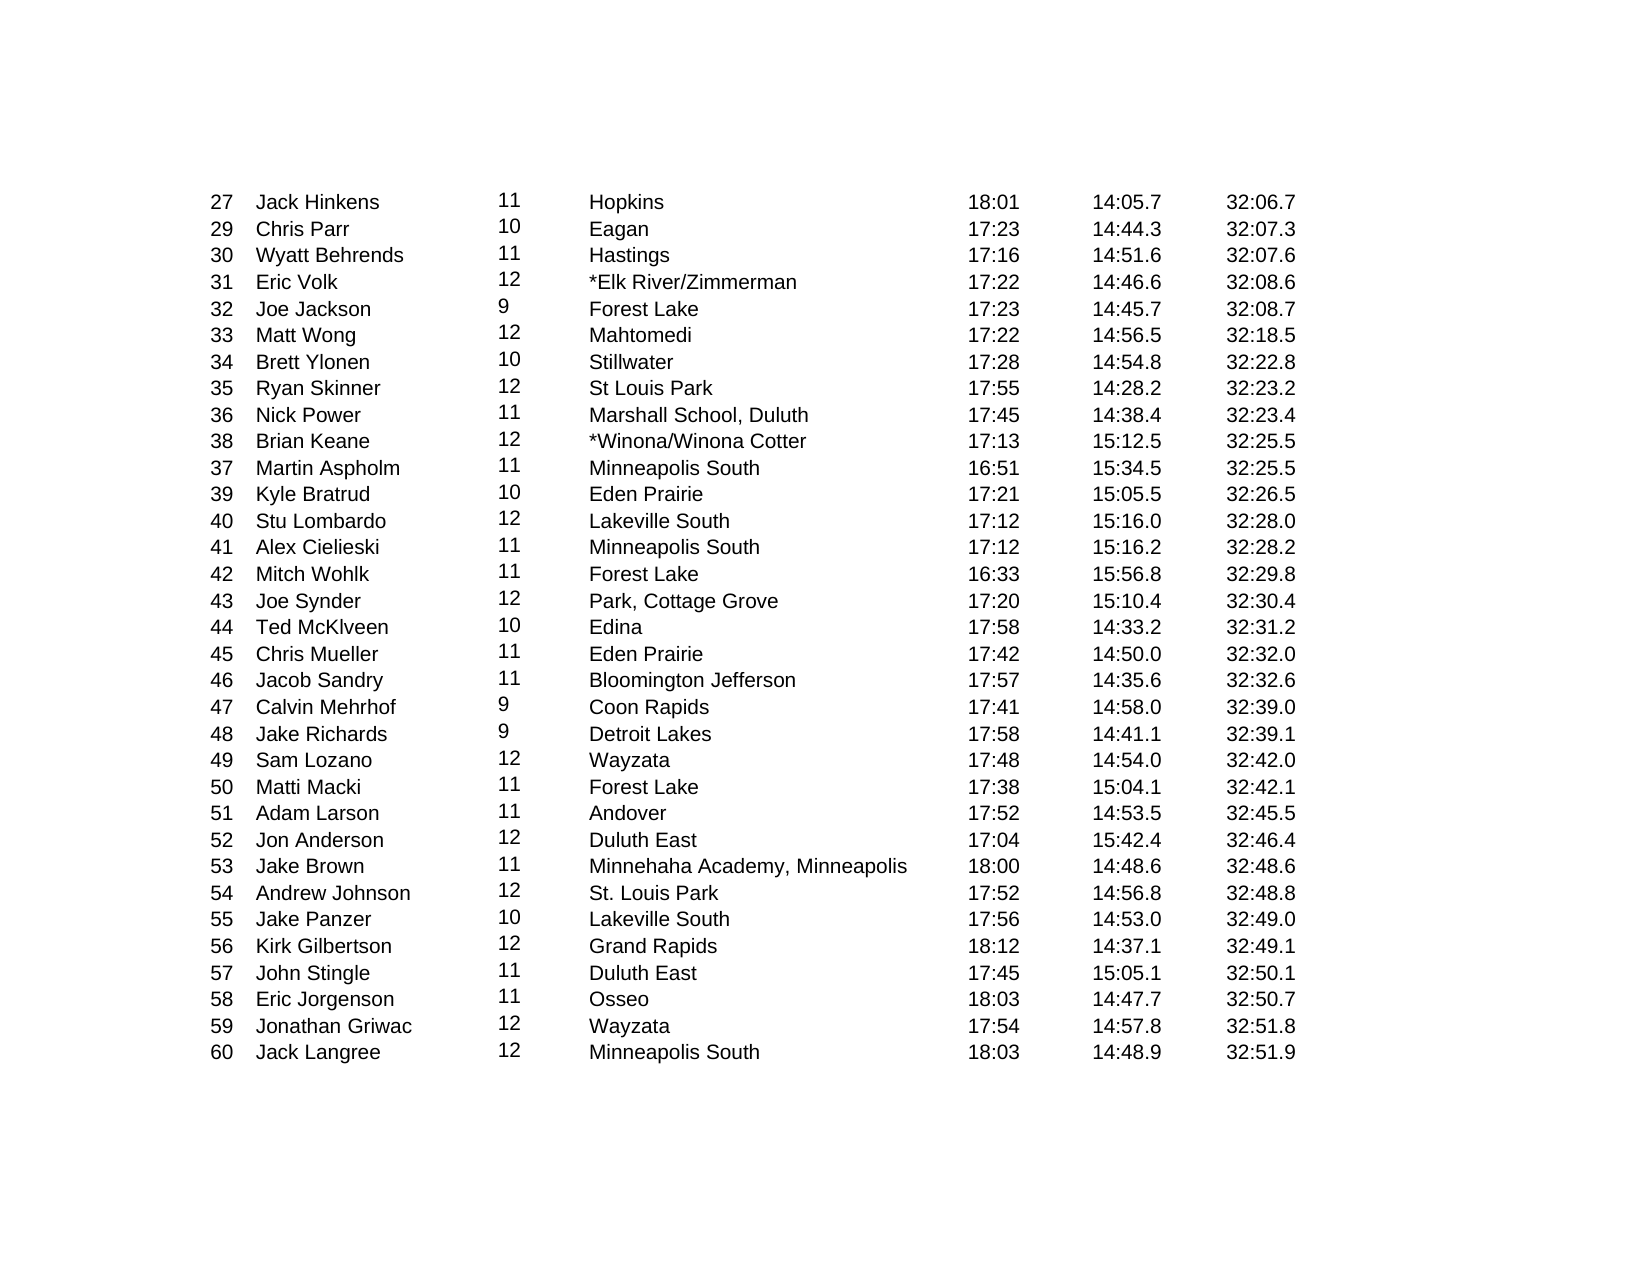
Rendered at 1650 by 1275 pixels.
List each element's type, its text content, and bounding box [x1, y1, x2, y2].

table_cell 11 [486, 958, 578, 984]
table_cell 32:49.0 [1215, 905, 1410, 931]
table_cell Lakeville South [578, 905, 956, 931]
table_cell 14:50.0 [1081, 639, 1215, 666]
table_cell 17:22 [956, 267, 1081, 294]
table_cell Kyle Bratrud [244, 480, 486, 506]
table_cell Stillwater [578, 347, 956, 373]
table_cell 14:53.5 [1081, 799, 1215, 825]
table_cell 47 [160, 692, 244, 719]
table_cell 15:56.8 [1081, 559, 1215, 586]
table_cell 51 [160, 799, 244, 825]
table_cell 32:28.2 [1215, 533, 1410, 559]
table_cell John Stingle [244, 958, 486, 984]
table_cell Jack Langree [244, 1038, 486, 1064]
table_cell 14:51.6 [1081, 241, 1215, 267]
table_cell 17:52 [956, 799, 1081, 825]
table_cell Eric Jorgenson [244, 984, 486, 1011]
table_cell Hastings [578, 241, 956, 267]
table_cell 32:39.0 [1215, 692, 1410, 719]
table_cell 50 [160, 772, 244, 798]
table_cell 48 [160, 719, 244, 745]
table_cell 41 [160, 533, 244, 559]
table_cell Osseo [578, 984, 956, 1011]
table_cell 16:33 [956, 559, 1081, 586]
table_cell 17:04 [956, 825, 1081, 852]
table_cell Minneapolis South [578, 1038, 956, 1064]
table_cell Jonathan Griwac [244, 1011, 486, 1037]
table_cell 32:42.0 [1215, 745, 1410, 772]
table_cell 17:38 [956, 772, 1081, 798]
table_cell 31 [160, 267, 244, 294]
table_cell 49 [160, 745, 244, 772]
table_cell 17:13 [956, 427, 1081, 453]
table_cell 17:23 [956, 214, 1081, 241]
table_cell Calvin Mehrhof [244, 692, 486, 719]
table_cell 17:41 [956, 692, 1081, 719]
table_cell 17:48 [956, 745, 1081, 772]
table_cell Marshall School, Duluth [578, 400, 956, 427]
table_cell 39 [160, 480, 244, 506]
table_cell Detroit Lakes [578, 719, 956, 745]
table_cell 29 [160, 214, 244, 241]
table_cell 18:03 [956, 984, 1081, 1011]
table_cell 17:22 [956, 320, 1081, 347]
table_cell 32:45.5 [1215, 799, 1410, 825]
table_cell 55 [160, 905, 244, 931]
table_cell 12 [486, 745, 578, 772]
table_cell 58 [160, 984, 244, 1011]
table_cell Jake Richards [244, 719, 486, 745]
table_cell Joe Jackson [244, 294, 486, 320]
table_cell 57 [160, 958, 244, 984]
table_cell Brett Ylonen [244, 347, 486, 373]
table_cell 17:16 [956, 241, 1081, 267]
table_cell 18:12 [956, 931, 1081, 958]
table_cell 17:42 [956, 639, 1081, 666]
table_cell 32:50.7 [1215, 984, 1410, 1011]
table_cell 32:32.6 [1215, 666, 1410, 692]
table_cell 14:05.7 [1081, 188, 1215, 214]
table_cell 14:54.8 [1081, 347, 1215, 373]
table_cell 37 [160, 453, 244, 480]
table_cell Eden Prairie [578, 639, 956, 666]
table_cell Minnehaha Academy, Minneapolis [578, 852, 956, 878]
table_cell Kirk Gilbertson [244, 931, 486, 958]
table_cell Minneapolis South [578, 453, 956, 480]
table_cell Matti Macki [244, 772, 486, 798]
table_cell Forest Lake [578, 294, 956, 320]
table_cell Andrew Johnson [244, 878, 486, 905]
table_cell Wayzata [578, 745, 956, 772]
table_cell 36 [160, 400, 244, 427]
table_cell 32:08.7 [1215, 294, 1410, 320]
table_cell 45 [160, 639, 244, 666]
table_cell 15:04.1 [1081, 772, 1215, 798]
table_cell Wyatt Behrends [244, 241, 486, 267]
table_cell 9 [486, 294, 578, 320]
table_cell 12 [486, 586, 578, 612]
table_cell 14:53.0 [1081, 905, 1215, 931]
table_cell 32:48.6 [1215, 852, 1410, 878]
table_cell 54 [160, 878, 244, 905]
table_cell Wayzata [578, 1011, 956, 1037]
table_cell 11 [486, 188, 578, 214]
table_cell 14:58.0 [1081, 692, 1215, 719]
table_cell 38 [160, 427, 244, 453]
table_cell Minneapolis South [578, 533, 956, 559]
table_cell 14:28.2 [1081, 374, 1215, 400]
table_cell Alex Cielieski [244, 533, 486, 559]
table_cell 32:39.1 [1215, 719, 1410, 745]
table_cell 17:21 [956, 480, 1081, 506]
table_cell 14:38.4 [1081, 400, 1215, 427]
table_cell 11 [486, 799, 578, 825]
table_cell 17:12 [956, 533, 1081, 559]
table_cell 42 [160, 559, 244, 586]
table_cell 15:12.5 [1081, 427, 1215, 453]
table_cell 11 [486, 772, 578, 798]
table_cell 32:22.8 [1215, 347, 1410, 373]
table_cell Mahtomedi [578, 320, 956, 347]
table_cell 14:56.5 [1081, 320, 1215, 347]
table_cell Andover [578, 799, 956, 825]
table_cell 17:45 [956, 958, 1081, 984]
table_cell 14:33.2 [1081, 613, 1215, 639]
table_cell 52 [160, 825, 244, 852]
table_cell 17:58 [956, 613, 1081, 639]
table_cell 43 [160, 586, 244, 612]
table_cell 9 [486, 692, 578, 719]
table_cell 18:00 [956, 852, 1081, 878]
table_cell 18:03 [956, 1038, 1081, 1064]
table_cell St. Louis Park [578, 878, 956, 905]
table_cell Nick Power [244, 400, 486, 427]
table_cell Park, Cottage Grove [578, 586, 956, 612]
table_cell Mitch Wohlk [244, 559, 486, 586]
table_cell 32:49.1 [1215, 931, 1410, 958]
table_cell 16:51 [956, 453, 1081, 480]
table_cell 32:23.4 [1215, 400, 1410, 427]
table_cell Sam Lozano [244, 745, 486, 772]
table_cell 32:48.8 [1215, 878, 1410, 905]
table_cell 12 [486, 320, 578, 347]
table_cell 56 [160, 931, 244, 958]
table_cell 12 [486, 267, 578, 294]
table_cell 11 [486, 400, 578, 427]
table_cell 32:08.6 [1215, 267, 1410, 294]
table_cell 11 [486, 559, 578, 586]
table_cell Jake Brown [244, 852, 486, 878]
table_cell 15:34.5 [1081, 453, 1215, 480]
table_cell 32:51.9 [1215, 1038, 1410, 1064]
table_cell Joe Synder [244, 586, 486, 612]
table_cell 14:48.6 [1081, 852, 1215, 878]
table_cell 15:16.0 [1081, 506, 1215, 533]
table_cell Duluth East [578, 958, 956, 984]
table_cell *Winona/Winona Cotter [578, 427, 956, 453]
table_cell Brian Keane [244, 427, 486, 453]
table_cell Eric Volk [244, 267, 486, 294]
table_cell 32:31.2 [1215, 613, 1410, 639]
table_cell 17:20 [956, 586, 1081, 612]
table_cell 59 [160, 1011, 244, 1037]
table_cell 44 [160, 613, 244, 639]
table_cell 17:28 [956, 347, 1081, 373]
table_cell 17:52 [956, 878, 1081, 905]
table_cell 17:54 [956, 1011, 1081, 1037]
table_cell 32:07.3 [1215, 214, 1410, 241]
table_cell 15:10.4 [1081, 586, 1215, 612]
table_cell 10 [486, 214, 578, 241]
table_cell Stu Lombardo [244, 506, 486, 533]
table_cell 11 [486, 984, 578, 1011]
table_cell 10 [486, 347, 578, 373]
table_cell 12 [486, 374, 578, 400]
table_cell 32:50.1 [1215, 958, 1410, 984]
table_cell 17:12 [956, 506, 1081, 533]
table_cell 17:55 [956, 374, 1081, 400]
table_cell Jacob Sandry [244, 666, 486, 692]
table_cell Chris Parr [244, 214, 486, 241]
table_cell 32:23.2 [1215, 374, 1410, 400]
table_cell 14:35.6 [1081, 666, 1215, 692]
table_cell St Louis Park [578, 374, 956, 400]
table_cell 12 [486, 506, 578, 533]
table_cell 17:58 [956, 719, 1081, 745]
table_cell 17:45 [956, 400, 1081, 427]
table_cell *Elk River/Zimmerman [578, 267, 956, 294]
table_cell Jack Hinkens [244, 188, 486, 214]
table_cell 11 [486, 453, 578, 480]
table_cell 30 [160, 241, 244, 267]
table_cell Ted McKlveen [244, 613, 486, 639]
table_cell 11 [486, 666, 578, 692]
table_cell Adam Larson [244, 799, 486, 825]
table_cell 10 [486, 613, 578, 639]
table_cell 32:51.8 [1215, 1011, 1410, 1037]
table_cell Eagan [578, 214, 956, 241]
table_cell 10 [486, 480, 578, 506]
table_cell 33 [160, 320, 244, 347]
table_cell 32:18.5 [1215, 320, 1410, 347]
table_cell 9 [486, 719, 578, 745]
table_cell Ryan Skinner [244, 374, 486, 400]
table_cell 15:05.5 [1081, 480, 1215, 506]
table_cell Jon Anderson [244, 825, 486, 852]
table_cell 14:44.3 [1081, 214, 1215, 241]
table_cell 11 [486, 852, 578, 878]
table_cell 18:01 [956, 188, 1081, 214]
table_cell 12 [486, 427, 578, 453]
table_cell 10 [486, 905, 578, 931]
table_cell Eden Prairie [578, 480, 956, 506]
table_cell 32:46.4 [1215, 825, 1410, 852]
table_cell Hopkins [578, 188, 956, 214]
table_cell 14:37.1 [1081, 931, 1215, 958]
table_cell 12 [486, 931, 578, 958]
table_cell Edina [578, 613, 956, 639]
table_cell 12 [486, 1011, 578, 1037]
table_cell 53 [160, 852, 244, 878]
table_cell 14:46.6 [1081, 267, 1215, 294]
table_cell Bloomington Jefferson [578, 666, 956, 692]
table_cell Jake Panzer [244, 905, 486, 931]
table_cell 32 [160, 294, 244, 320]
table_cell 12 [486, 878, 578, 905]
table_cell 14:45.7 [1081, 294, 1215, 320]
table_cell 32:28.0 [1215, 506, 1410, 533]
table_cell 11 [486, 639, 578, 666]
table_cell 11 [486, 533, 578, 559]
table_cell Grand Rapids [578, 931, 956, 958]
table_cell 32:25.5 [1215, 427, 1410, 453]
table_cell 17:23 [956, 294, 1081, 320]
table_cell Forest Lake [578, 559, 956, 586]
table_cell 32:06.7 [1215, 188, 1410, 214]
table_cell 12 [486, 825, 578, 852]
table_cell 60 [160, 1038, 244, 1064]
table_cell Chris Mueller [244, 639, 486, 666]
table_cell 14:47.7 [1081, 984, 1215, 1011]
table_cell 46 [160, 666, 244, 692]
table_cell Coon Rapids [578, 692, 956, 719]
table_cell 32:29.8 [1215, 559, 1410, 586]
table_cell 40 [160, 506, 244, 533]
table_cell 14:57.8 [1081, 1011, 1215, 1037]
table_cell 17:56 [956, 905, 1081, 931]
table_cell 14:56.8 [1081, 878, 1215, 905]
table_cell 15:16.2 [1081, 533, 1215, 559]
table_cell 34 [160, 347, 244, 373]
table_cell 32:25.5 [1215, 453, 1410, 480]
table_cell 15:05.1 [1081, 958, 1215, 984]
table_cell 17:57 [956, 666, 1081, 692]
table_cell Matt Wong [244, 320, 486, 347]
table_cell 14:41.1 [1081, 719, 1215, 745]
table_cell 12 [486, 1038, 578, 1064]
table_cell Forest Lake [578, 772, 956, 798]
table_cell Martin Aspholm [244, 453, 486, 480]
table_cell Lakeville South [578, 506, 956, 533]
table_cell 35 [160, 374, 244, 400]
table_cell 14:48.9 [1081, 1038, 1215, 1064]
table_cell Duluth East [578, 825, 956, 852]
table_cell 11 [486, 241, 578, 267]
table_cell 15:42.4 [1081, 825, 1215, 852]
table_cell 27 [160, 188, 244, 214]
table_cell 14:54.0 [1081, 745, 1215, 772]
table_cell 32:07.6 [1215, 241, 1410, 267]
table_cell 32:32.0 [1215, 639, 1410, 666]
table_cell 32:30.4 [1215, 586, 1410, 612]
table_cell 32:42.1 [1215, 772, 1410, 798]
table_cell 32:26.5 [1215, 480, 1410, 506]
